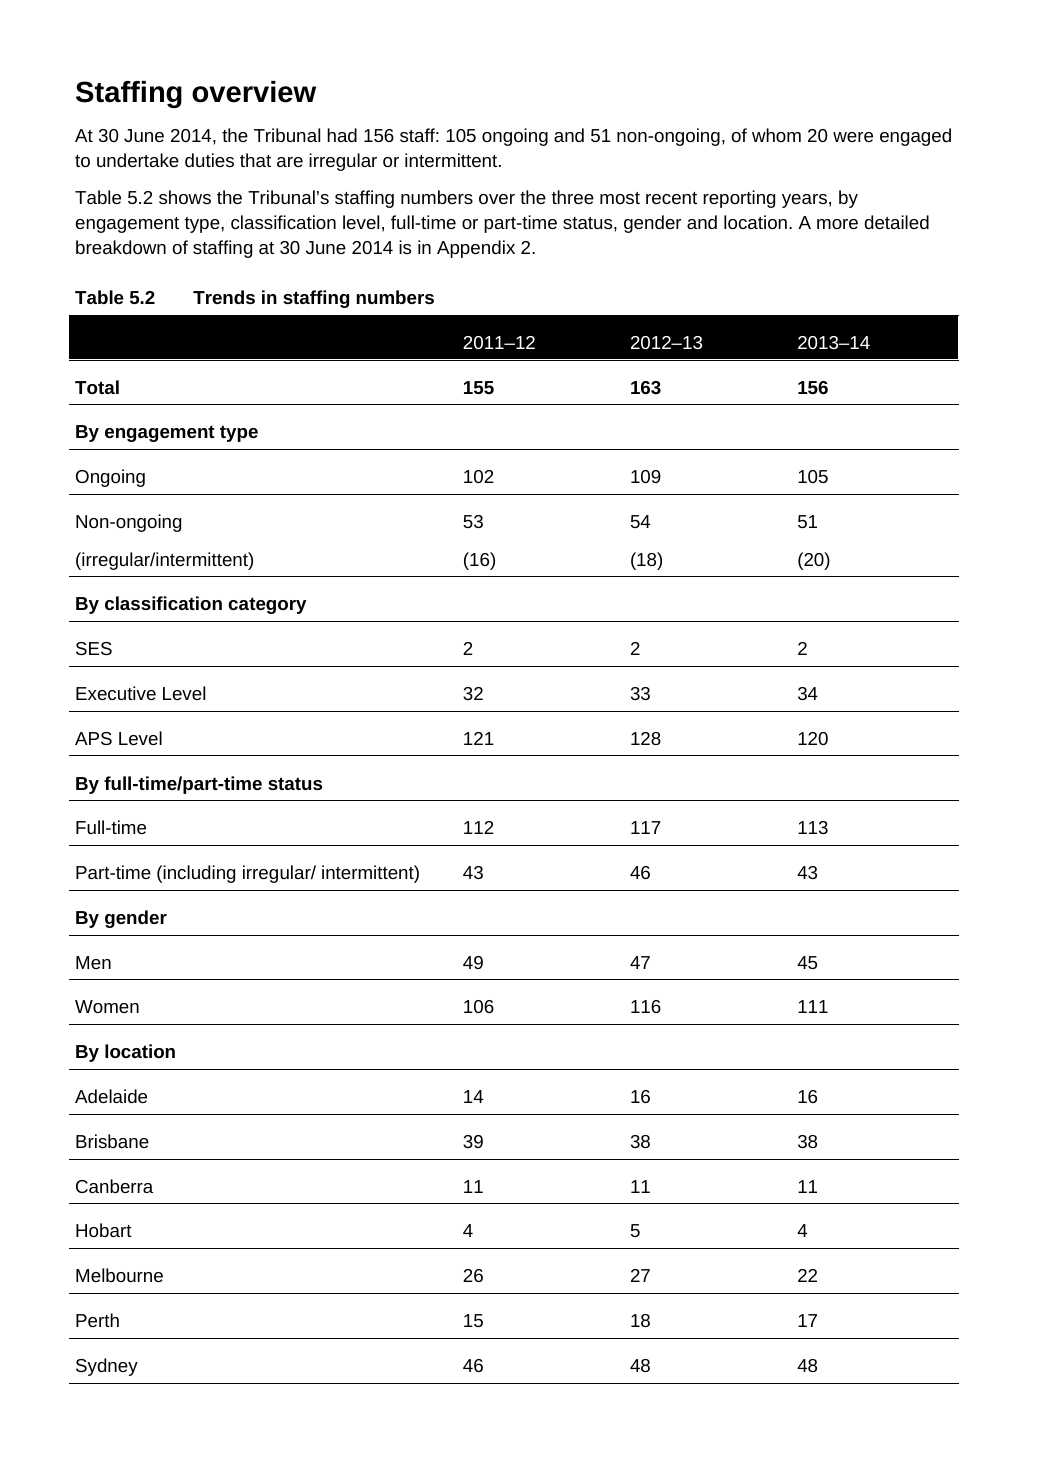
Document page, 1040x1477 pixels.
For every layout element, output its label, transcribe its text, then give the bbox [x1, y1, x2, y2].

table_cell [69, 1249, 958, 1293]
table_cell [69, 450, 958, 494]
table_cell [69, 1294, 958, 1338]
text Table 5.2 shows the Tribunal’s staffing numbers over the three most recent reporting years, by engagement type, classification level, full-time or part-time status, gender and location. A more detailed breakdown of staffing at 30 June 2014 is in Appendix 2. [75, 183, 964, 258]
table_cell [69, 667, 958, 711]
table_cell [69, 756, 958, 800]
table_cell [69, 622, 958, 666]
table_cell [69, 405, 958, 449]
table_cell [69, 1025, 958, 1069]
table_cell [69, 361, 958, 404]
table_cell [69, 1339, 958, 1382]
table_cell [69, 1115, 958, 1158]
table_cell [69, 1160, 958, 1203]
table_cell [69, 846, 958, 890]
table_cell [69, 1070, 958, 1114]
text At 30 June 2014, the Tribunal had 156 staff: 105 ongoing and 51 non-ongoing, of whom 20 were engaged to undertake duties that are irregular or intermittent. [75, 121, 964, 171]
text Table 5.2 Trends in staffing numbers [75, 283, 964, 308]
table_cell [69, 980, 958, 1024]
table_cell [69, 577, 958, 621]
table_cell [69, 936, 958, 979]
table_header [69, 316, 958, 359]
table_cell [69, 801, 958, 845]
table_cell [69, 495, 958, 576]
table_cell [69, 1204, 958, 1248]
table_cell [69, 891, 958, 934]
subtitle Staffing overview [75, 75, 964, 108]
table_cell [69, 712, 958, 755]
